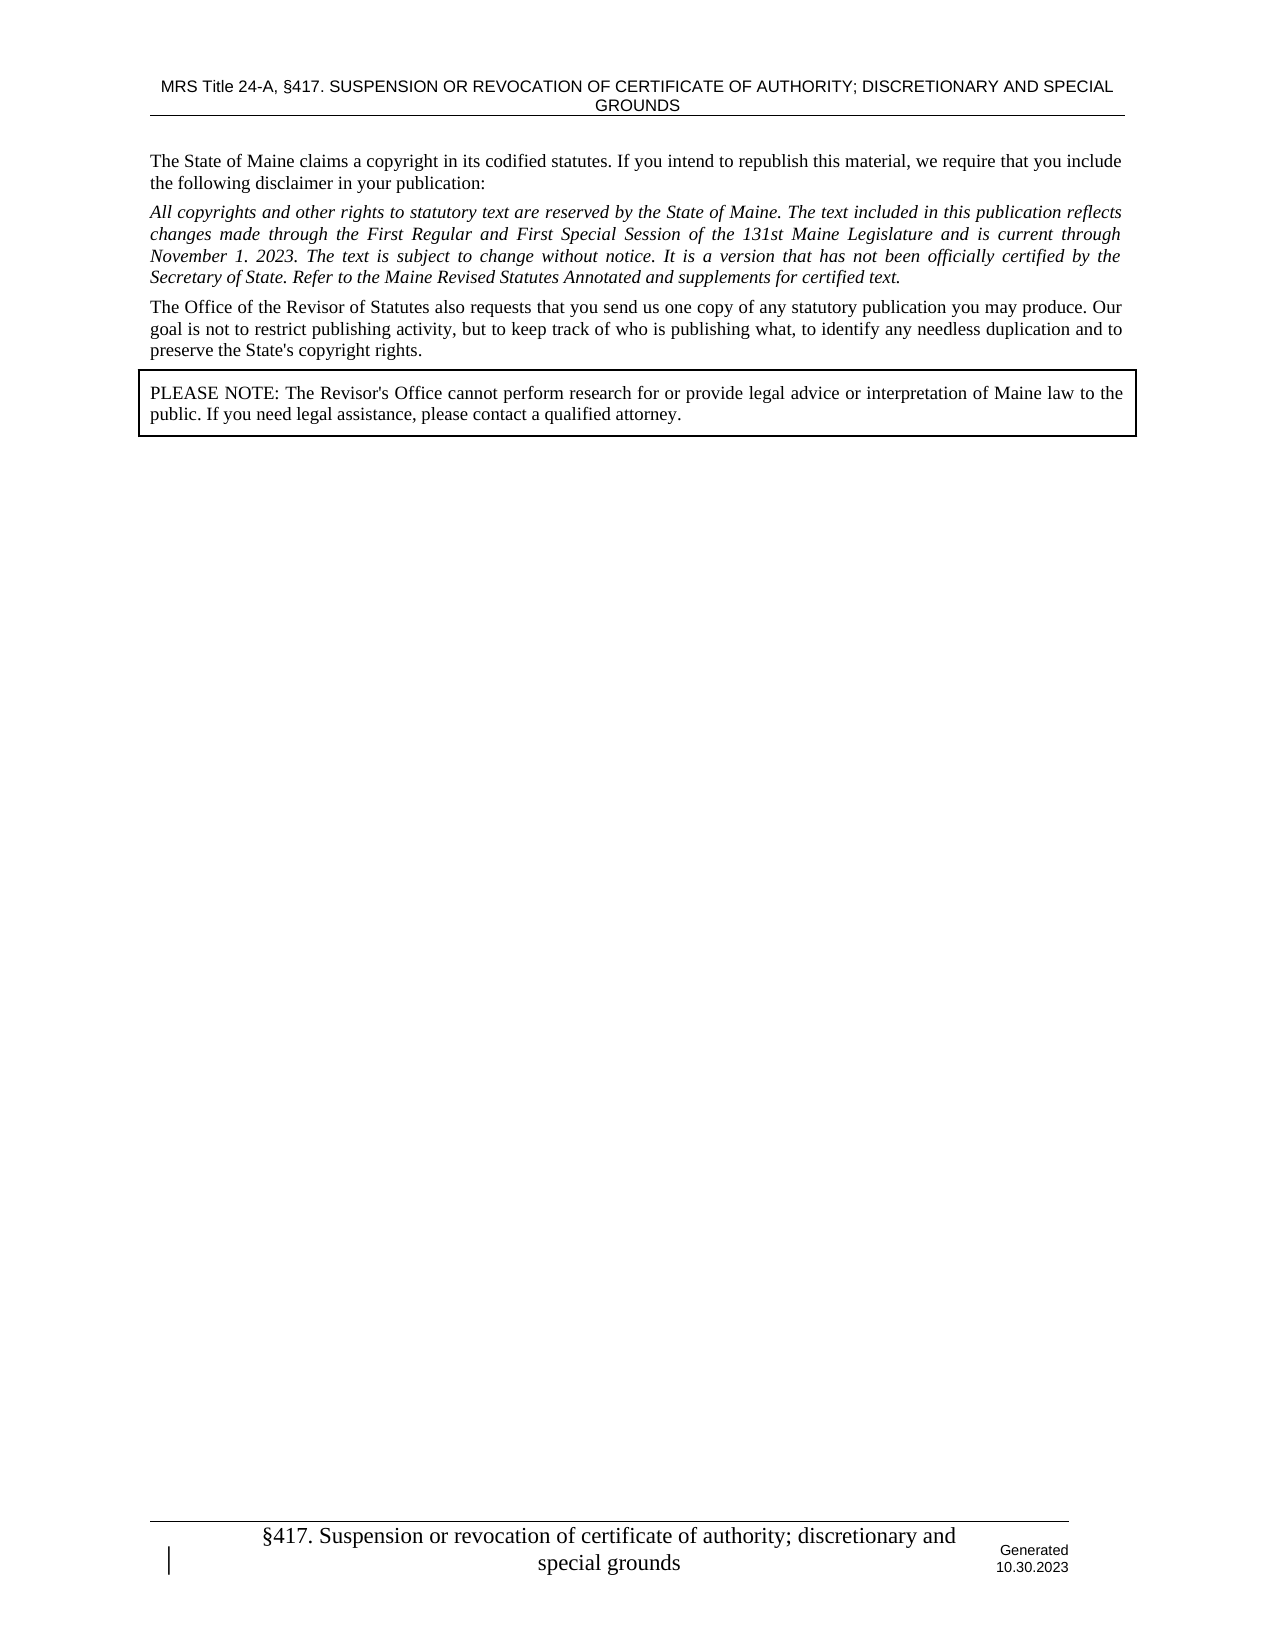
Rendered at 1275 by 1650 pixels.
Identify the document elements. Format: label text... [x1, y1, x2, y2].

text All copyrights and other rights to statutory text are reserved by the State of Maine. The text included in this publication reflects changes made through the First Regular and First Special Session of the 131st Maine Legislature and is current through November 1. 2023 . The text is subject to change without notice. It is a version that has not been officially certified by the Secretary of State. Refer to the Maine Revised Statutes Annotated and supplements for certified text. [150, 201, 1125, 288]
text The State of Maine claims a copyright in its codified statutes. If you intend to republish this material, we require that you include the following disclaimer in your publication: [150, 150, 1125, 193]
text The Office of the Revisor of Statutes also requests that you send us one copy of any statutory publication you may produce. Our goal is not to restrict publishing activity, but to keep track of who is publishing what, to identify any needless duplication and to preserve the State's copyright rights. [150, 296, 1125, 361]
text PLEASE NOTE: The Revisor's Office cannot perform research for or provide legal advice or interpretation of Maine law to the public. If you need legal assistance, please contact a qualified attorney. [140, 371, 1135, 435]
